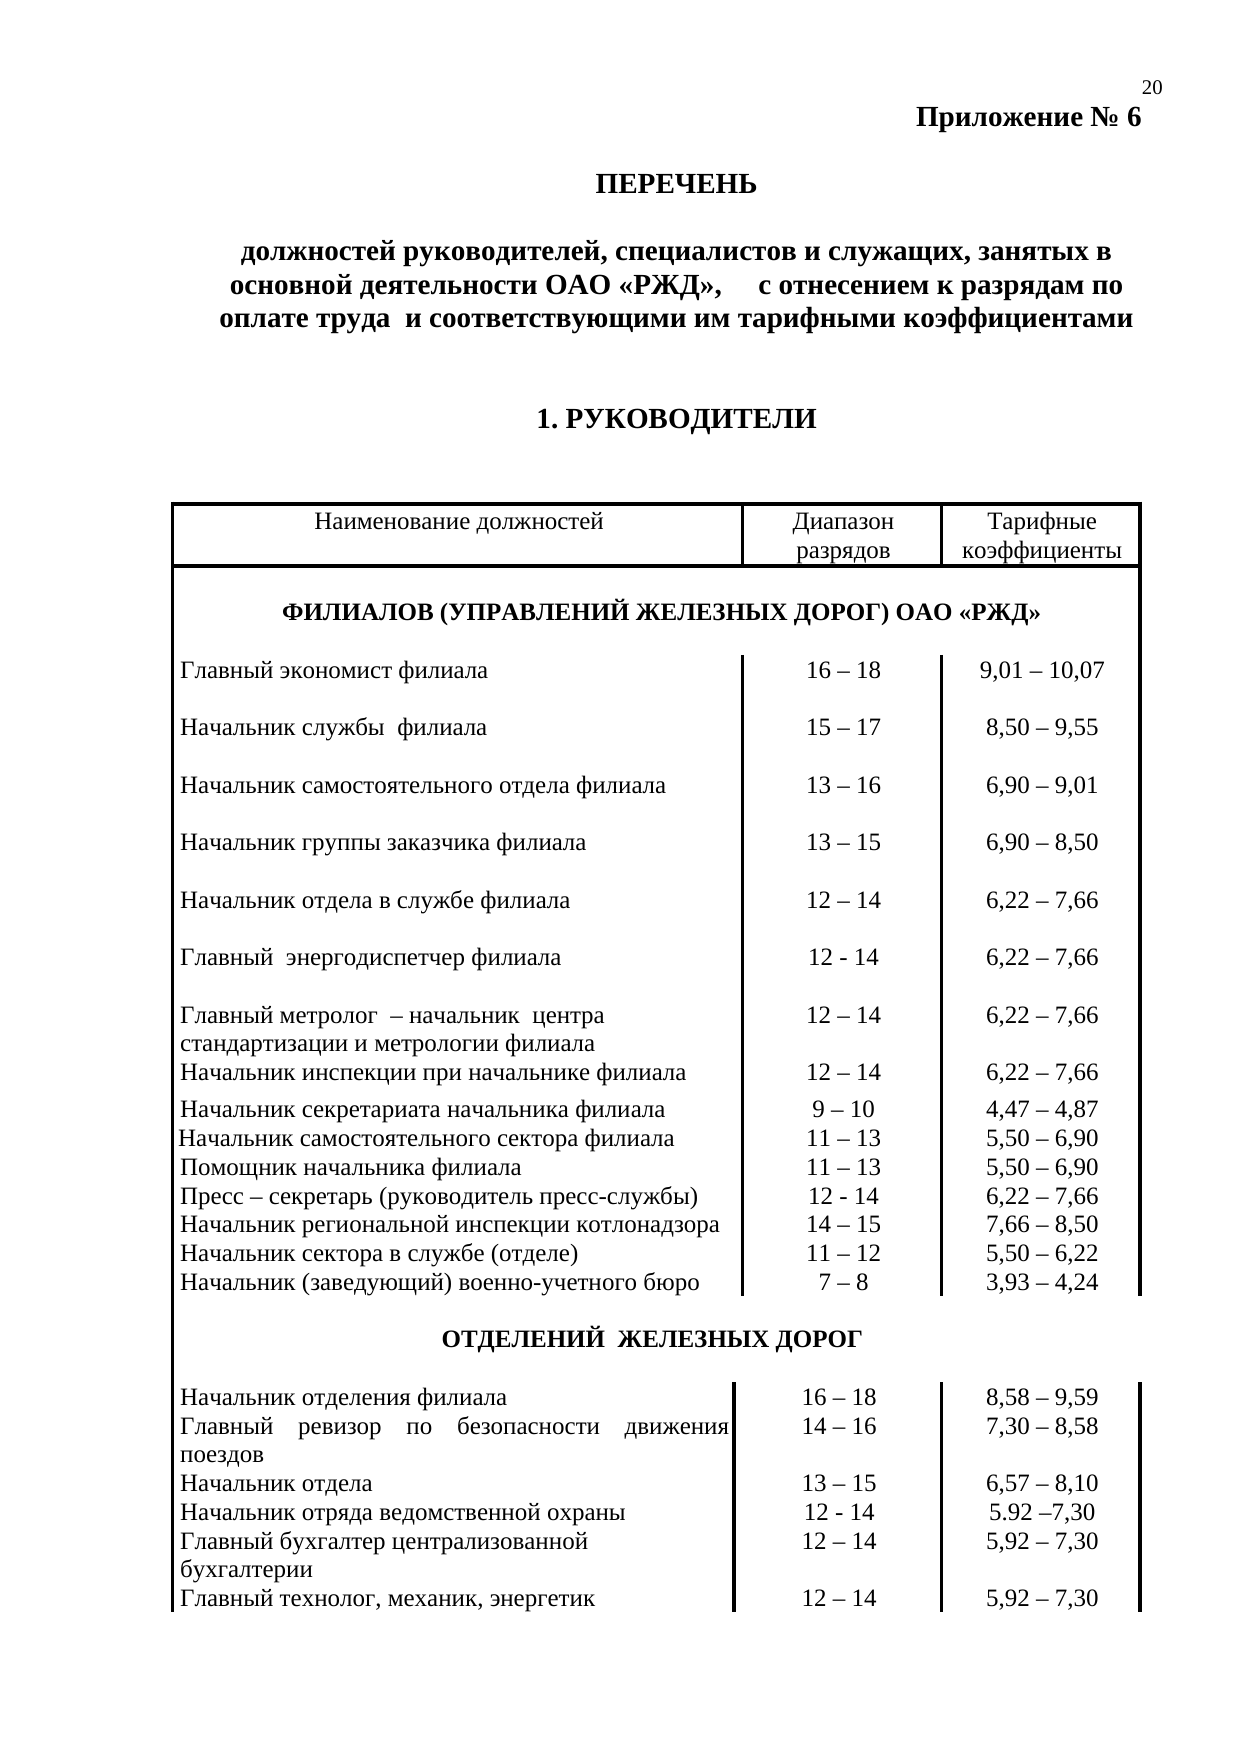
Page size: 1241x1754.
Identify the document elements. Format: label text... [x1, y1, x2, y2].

table_cell 12 – 14 [736, 1526, 940, 1583]
table_cell 6,22 – 7,66 [943, 885, 1138, 942]
table_header Наименование должностей [174, 506, 741, 564]
table_cell 9 – 10 [744, 1095, 940, 1123]
table_cell Начальник службы филиала [174, 712, 741, 770]
table_cell 5.92 –7,30 [943, 1497, 1138, 1526]
table_cell 7 – 8 [744, 1267, 940, 1296]
table_cell 6,22 – 7,66 [943, 942, 1138, 1000]
table_cell 7,30 – 8,58 [943, 1411, 1138, 1468]
table_cell 8,50 – 9,55 [943, 712, 1138, 770]
text 1. руководители [187, 401, 1165, 434]
text должностей руководителей, специалистов и служащих, занятых в основной деятельности ОАО «РЖД», с отнесением к разрядам по оплате труда и соответствующими им тарифными коэффициентами [187, 233, 1165, 334]
table_cell 6,22 – 7,66 [943, 1057, 1138, 1094]
table_cell 16 – 18 [736, 1382, 940, 1411]
table_cell Главный бухгалтер централизованной бухгалтерии [174, 1526, 732, 1583]
table_cell Начальник самостоятельного сектора филиала [174, 1123, 741, 1152]
table_cell Главный энергодиспетчер филиала [174, 942, 741, 1000]
table_cell Начальник отдела в службе филиала [174, 885, 741, 942]
table_cell 12 – 14 [744, 1057, 940, 1094]
table_cell Начальник самостоятельного отдела филиала [174, 770, 741, 827]
table_cell 6,22 – 7,66 [943, 1181, 1138, 1209]
table_cell 9,01 – 10,07 [943, 655, 1138, 712]
table_cell 11 – 13 [744, 1123, 940, 1152]
table_cell 11 – 13 [744, 1152, 940, 1181]
table_cell Главный технолог, механик, энергетик [174, 1583, 732, 1612]
table_cell 3,93 – 4,24 [943, 1267, 1138, 1296]
table_cell 12 – 14 [736, 1583, 940, 1612]
table_cell 4,47 – 4,87 [943, 1095, 1138, 1123]
table_cell Начальник отделения филиала [174, 1382, 732, 1411]
table_cell 12 - 14 [736, 1497, 940, 1526]
table_cell 5,92 – 7,30 [943, 1583, 1138, 1612]
table_cell 12 - 14 [744, 942, 940, 1000]
table_cell 13 – 16 [744, 770, 940, 827]
table_cell 15 – 17 [744, 712, 940, 770]
table_cell Начальник инспекции при начальнике филиала [174, 1057, 741, 1094]
table_cell 14 – 16 [736, 1411, 940, 1468]
table_cell 12 - 14 [744, 1181, 940, 1209]
table_cell 6,90 – 8,50 [943, 827, 1138, 885]
table_cell 6,57 – 8,10 [943, 1468, 1138, 1497]
table_cell ОТДЕЛЕНИЙ ЖЕЛЕЗНЫХ ДОРОГ [174, 1296, 1140, 1382]
title ПЕРЕЧЕНЬ [187, 166, 1165, 200]
table_cell Главный метролог – начальник центра стандартизации и метрологии филиала [174, 1000, 741, 1057]
subtitle Приложение № 6 [187, 99, 1165, 133]
table_cell 16 – 18 [744, 655, 940, 712]
table_cell 12 – 14 [744, 1000, 940, 1057]
table_cell Начальник группы заказчика филиала [174, 827, 741, 885]
table_cell Начальник секретариата начальника филиала [174, 1095, 741, 1123]
table_cell 5,50 – 6,90 [943, 1123, 1138, 1152]
table_cell ФИЛИАЛОВ (УПРАВЛЕНИЙ ЖЕЛЕЗНЫХ ДОРОГ) ОАО «РЖД» [174, 568, 1138, 655]
table_header Тарифные коэффициенты [943, 506, 1138, 564]
table_cell Начальник отряда ведомственной охраны [174, 1497, 732, 1526]
table_cell 5,50 – 6,22 [943, 1238, 1138, 1267]
table_cell 12 – 14 [744, 885, 940, 942]
table_cell 5,50 – 6,90 [943, 1152, 1138, 1181]
table_cell Начальник сектора в службе (отделе) [174, 1238, 741, 1267]
table_cell Начальник (заведующий) военно-учетного бюро [174, 1267, 741, 1296]
table_cell 11 – 12 [744, 1238, 940, 1267]
table_cell Начальник региональной инспекции котлонадзора [174, 1210, 741, 1238]
table_cell Главный экономист филиала [174, 655, 741, 712]
table_header Диапазон разрядов [744, 506, 940, 564]
table_cell Главный ревизор по безопасности движения поездов [174, 1411, 732, 1468]
table_cell 5,92 – 7,30 [943, 1526, 1138, 1583]
table_cell 8,58 – 9,59 [943, 1382, 1138, 1411]
table_cell 7,66 – 8,50 [943, 1210, 1138, 1238]
table_cell 13 – 15 [744, 827, 940, 885]
table_cell Пресс – секретарь (руководитель пресс-службы) [174, 1181, 741, 1209]
table_cell Помощник начальника филиала [174, 1152, 741, 1181]
table_cell 6,90 – 9,01 [943, 770, 1138, 827]
table_cell 6,22 – 7,66 [943, 1000, 1138, 1057]
table_cell 14 – 15 [744, 1210, 940, 1238]
table_cell Начальник отдела [174, 1468, 732, 1497]
table_cell 13 – 15 [736, 1468, 940, 1497]
